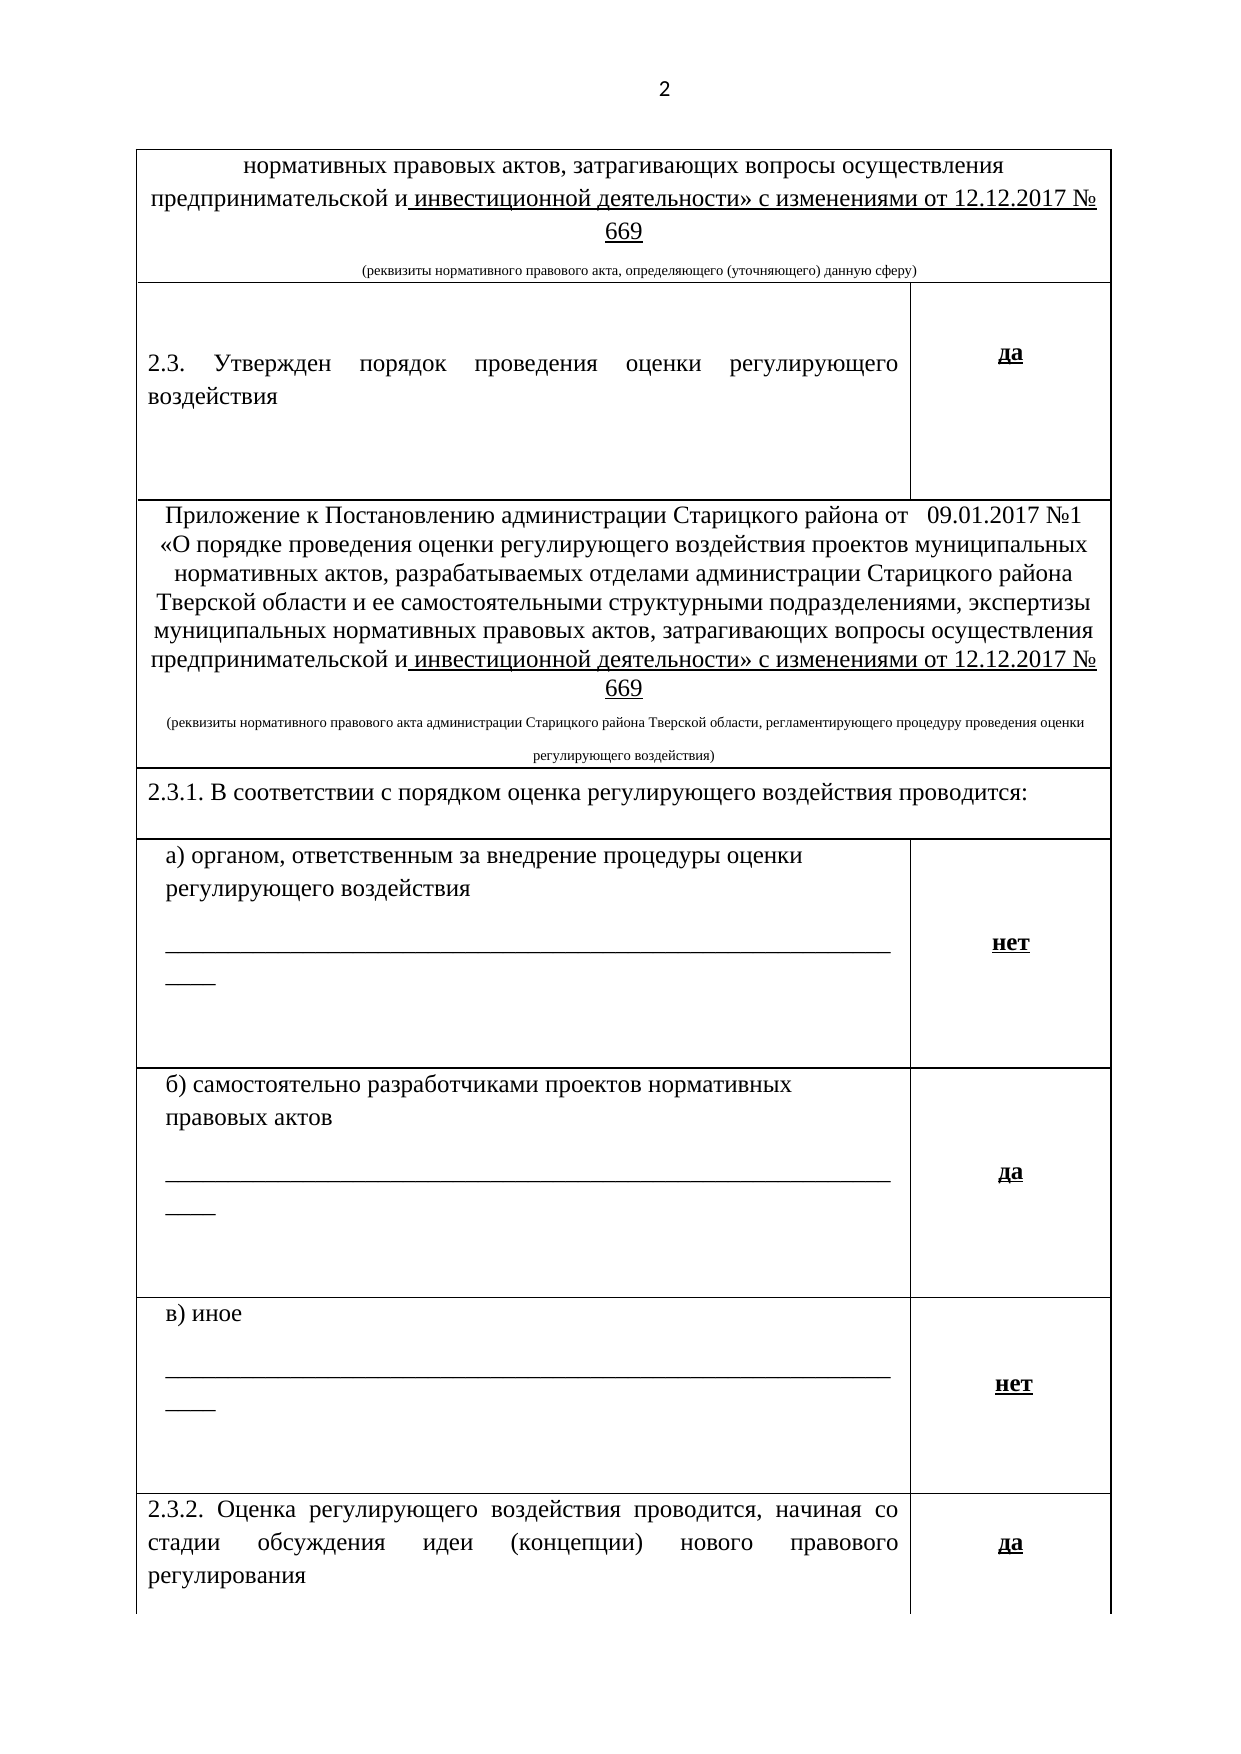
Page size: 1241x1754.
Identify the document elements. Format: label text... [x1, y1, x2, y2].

table_cell а) органом, ответственным за внедрение процедуры оценки регулирующего воздействия ______________________________________________________________ [137, 840, 910, 1067]
table_cell да [911, 1069, 1110, 1296]
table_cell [137, 150, 1110, 282]
table_cell нет [911, 1298, 1110, 1493]
table_cell Приложение к Постановлению администрации Старицкого района от 09.01.2017 №1 «О порядке проведения оценки регулирующего воздействия проектов муниципальных нормативных актов, разрабатываемых отделами администрации Старицкого района Тверской области и ее самостоятельными структурными подразделениями, экспертизы муниципальных нормативных правовых актов, затрагивающих вопросы осуществления предпринимательской и инвестиционной деятельности» с изменениями от 12.12.2017 № 669 (реквизиты нормативного правового акта администрации Старицкого района Тверской области, регламентирующего процедуру проведения оценки регулирующего воздействия) [137, 500, 1110, 767]
table_cell нет [911, 840, 1110, 1067]
table_cell да [911, 1494, 1110, 1614]
table_cell 2.3.2. Оценка регулирующего воздействия проводится, начиная со стадии обсуждения идеи (концепции) нового правового регулирования [137, 1494, 910, 1614]
table_cell 2.3. Утвержден порядок проведения оценки регулирующего воздействия [137, 283, 910, 499]
table_cell 2.3.1. В соответствии с порядком оценка регулирующего воздействия проводится: [137, 769, 1110, 838]
table_cell в) иное ______________________________________________________________ [137, 1298, 910, 1493]
table_cell да [911, 283, 1110, 499]
table_cell б) самостоятельно разработчиками проектов нормативных правовых актов ______________________________________________________________ [137, 1069, 910, 1296]
